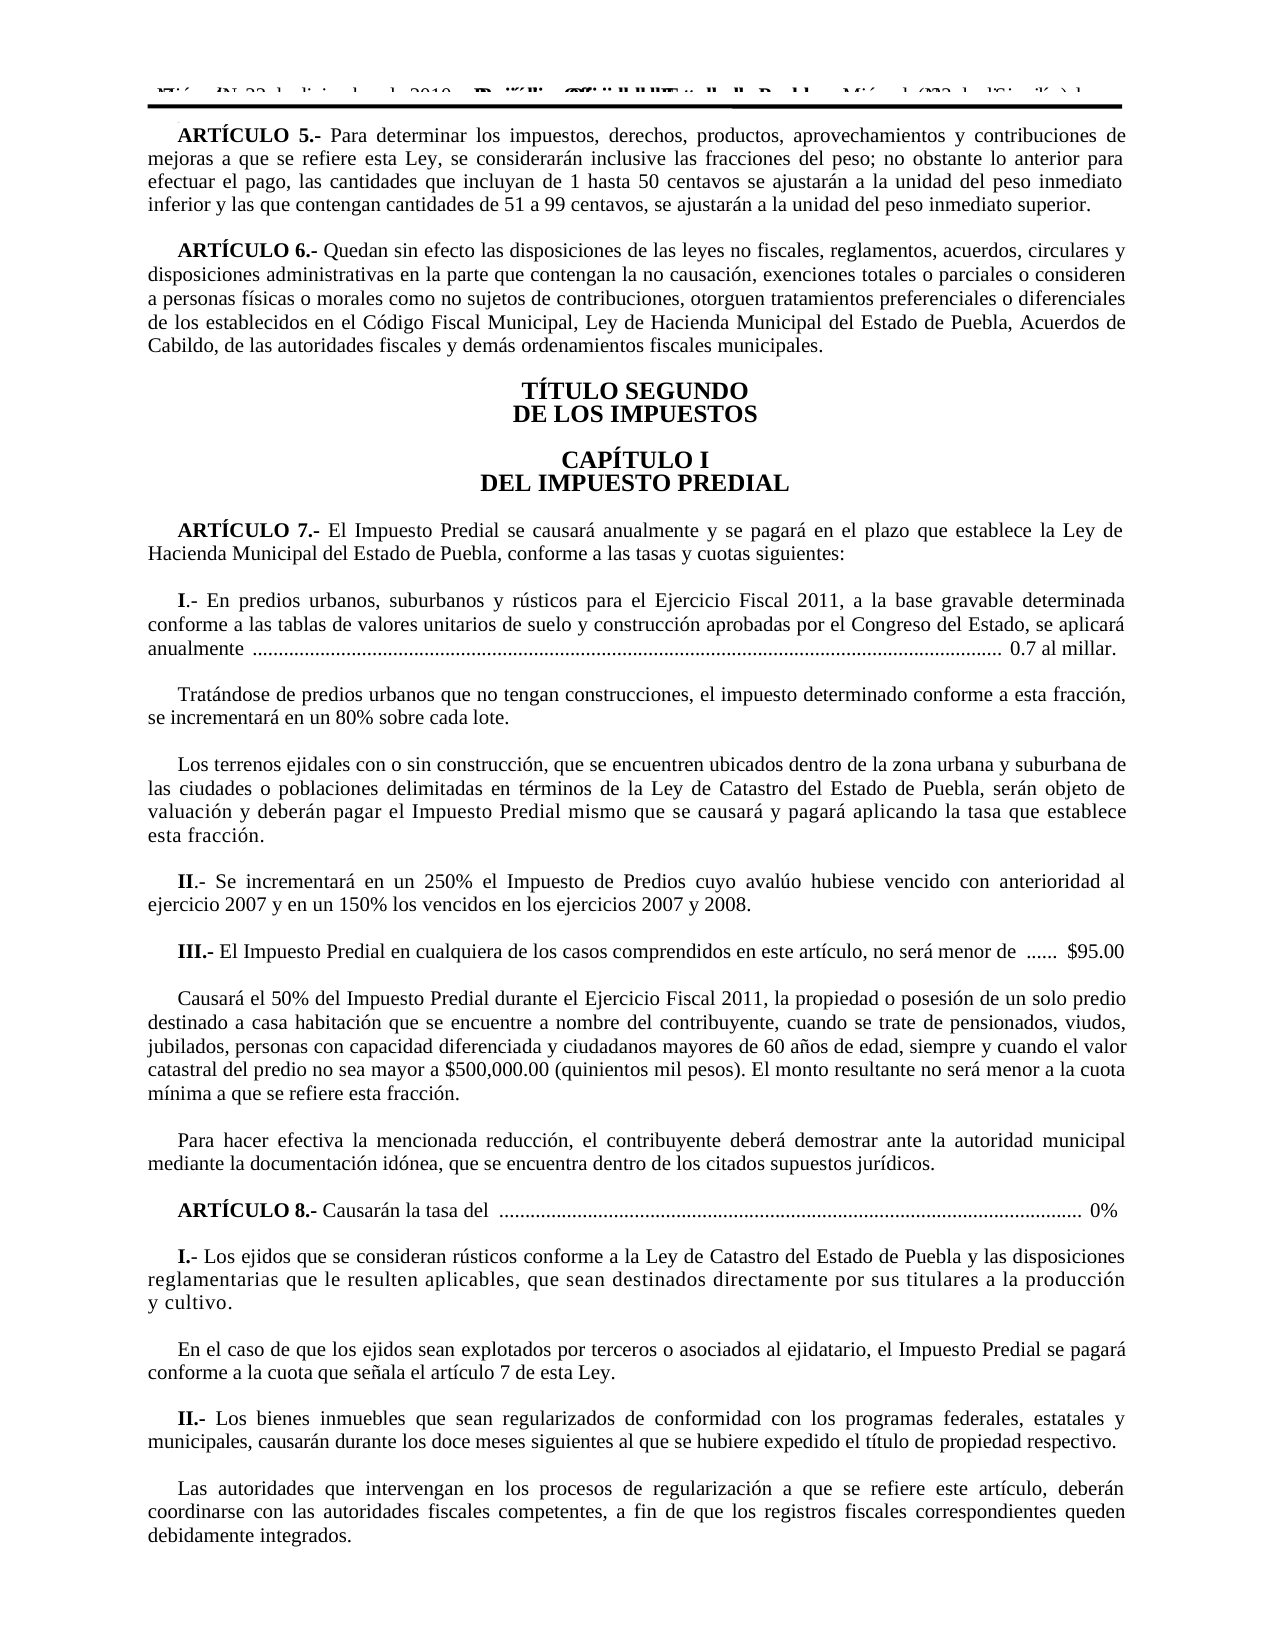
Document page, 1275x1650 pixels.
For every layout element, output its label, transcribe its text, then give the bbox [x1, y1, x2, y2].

text En el caso de que los ejidos sean explotados por terceros o asociados al ejidatario, el Impuesto Predial se pagará conforme a la cuota que señala el artículo 7 de esta Ley. [148, 1338, 1126, 1384]
text III.- El Impuesto Predial en cualquiera de los casos comprendidos en este artículo, no será menor de ...... $95.00 [177, 939, 1135, 963]
text ARTÍCULO 8.- Causarán la tasa del ................................................................................................................ 0% [177, 1198, 1135, 1222]
text ARTÍCULO 5.- Para determinar los impuestos, derechos, productos, aprovechamientos y contribuciones de mejoras a que se refiere esta Ley, se considerarán inclusive las fracciones del peso; no obstante lo anterior para [148, 124, 1126, 170]
text I.- Los ejidos que se consideran rústicos conforme a la Ley de Catastro del Estado de Puebla y las disposiciones reglamentarias que le resulten aplicables, que sean destinados directamente por sus titulares a la producción y cultivo. [148, 1246, 1126, 1314]
text Para hacer efectiva la mencionada reducción, el contribuyente deberá demostrar ante la autoridad municipal mediante la documentación idónea, que se encuentra dentro de los citados supuestos jurídicos. [148, 1129, 1126, 1175]
text CAPÍTULO I [557, 446, 713, 473]
text II.- Los bienes inmuebles que sean regularizados de conformidad con los programas federales, estatales y municipales, causarán durante los doce meses siguientes al que se hubiere expedido el título de propiedad respectivo. [148, 1407, 1126, 1453]
text TÍTULO SEGUNDO DE LOS IMPUESTOS [511, 381, 759, 427]
text ARTÍCULO 7.- El Impuesto Predial se causará anualmente y se pagará en el plazo que establece la Ley de [177, 518, 1135, 542]
text Las autoridades que intervengan en los procesos de regularización a que se refiere este artículo, deberán coordinarse con las autoridades fiscales competentes, a fin de que los registros fiscales correspondientes queden debidamente integrados. [148, 1476, 1126, 1547]
text ARTÍCULO 6.- Quedan sin efecto las disposiciones de las leyes no fiscales, reglamentos, acuerdos, circulares y disposiciones administrativas en la parte que contengan la no causación, exenciones totales o parciales o consideren a personas físicas o morales como no sujetos de contribuciones, otorguen tratamientos preferenciales o diferenciales de los establecidos en el Código Fiscal Municipal, Ley de Hacienda Municipal del Estado de Puebla, Acuerdos de Cabildo, de las autoridades fiscales y demás ordenamientos fiscales municipales. [148, 239, 1126, 357]
text Causará el 50% del Impuesto Predial durante el Ejercicio Fiscal 2011, la propiedad o posesión de un solo predio destinado a casa habitación que se encuentre a nombre del contribuyente, cuando se trate de pensionados, viudos, jubilados, personas con capacidad diferenciada y ciudadanos mayores de 60 años de edad, siempre y cuando el valor catastral del predio no sea mayor a $500,000.00 (quinientos mil pesos). El monto resultante no será menor a la cuota mínima a que se refiere esta fracción. [148, 987, 1127, 1105]
text I.- En predios urbanos, suburbanos y rústicos para el Ejercicio Fiscal 2011, a la base gravable determinada conforme a las tablas de valores unitarios de suelo y construcción aprobadas por el Congreso del Estado, se aplicará anualmente ................................................................................................................................................ 0.7 al millar. [148, 589, 1126, 659]
text Tratándose de predios urbanos que no tengan construcciones, el impuesto determinado conforme a esta fracción, se incrementará en un 80% sobre cada lote. [148, 683, 1126, 729]
text Los terrenos ejidales con o sin construcción, que se encuentren ubicados dentro de la zona urbana y suburbana de las ciudades o poblaciones delimitadas en términos de la Ley de Catastro del Estado de Puebla, serán objeto de valuación y deberán pagar el Impuesto Predial mismo que se causará y pagará aplicando la tasa que establece esta fracción. [148, 752, 1126, 847]
text efectuar el pago, las cantidades que incluyan de 1 hasta 50 centavos se ajustarán a la unidad del peso inmediato inferior y las que contengan cantidades de 51 a 99 centavos, se ajustarán a la unidad del peso inmediato superior. [148, 170, 1126, 216]
text II.- Se incrementará en un 250% el Impuesto de Predios cuyo avalúo hubiese vencido con anterioridad al ejercicio 2007 y en un 150% los vencidos en los ejercicios 2007 y 2008. [148, 871, 1126, 916]
text DEL IMPUESTO PREDIAL [476, 473, 794, 496]
text Hacienda Municipal del Estado de Puebla, conforme a las tasas y cuotas siguientes: [148, 542, 1135, 565]
